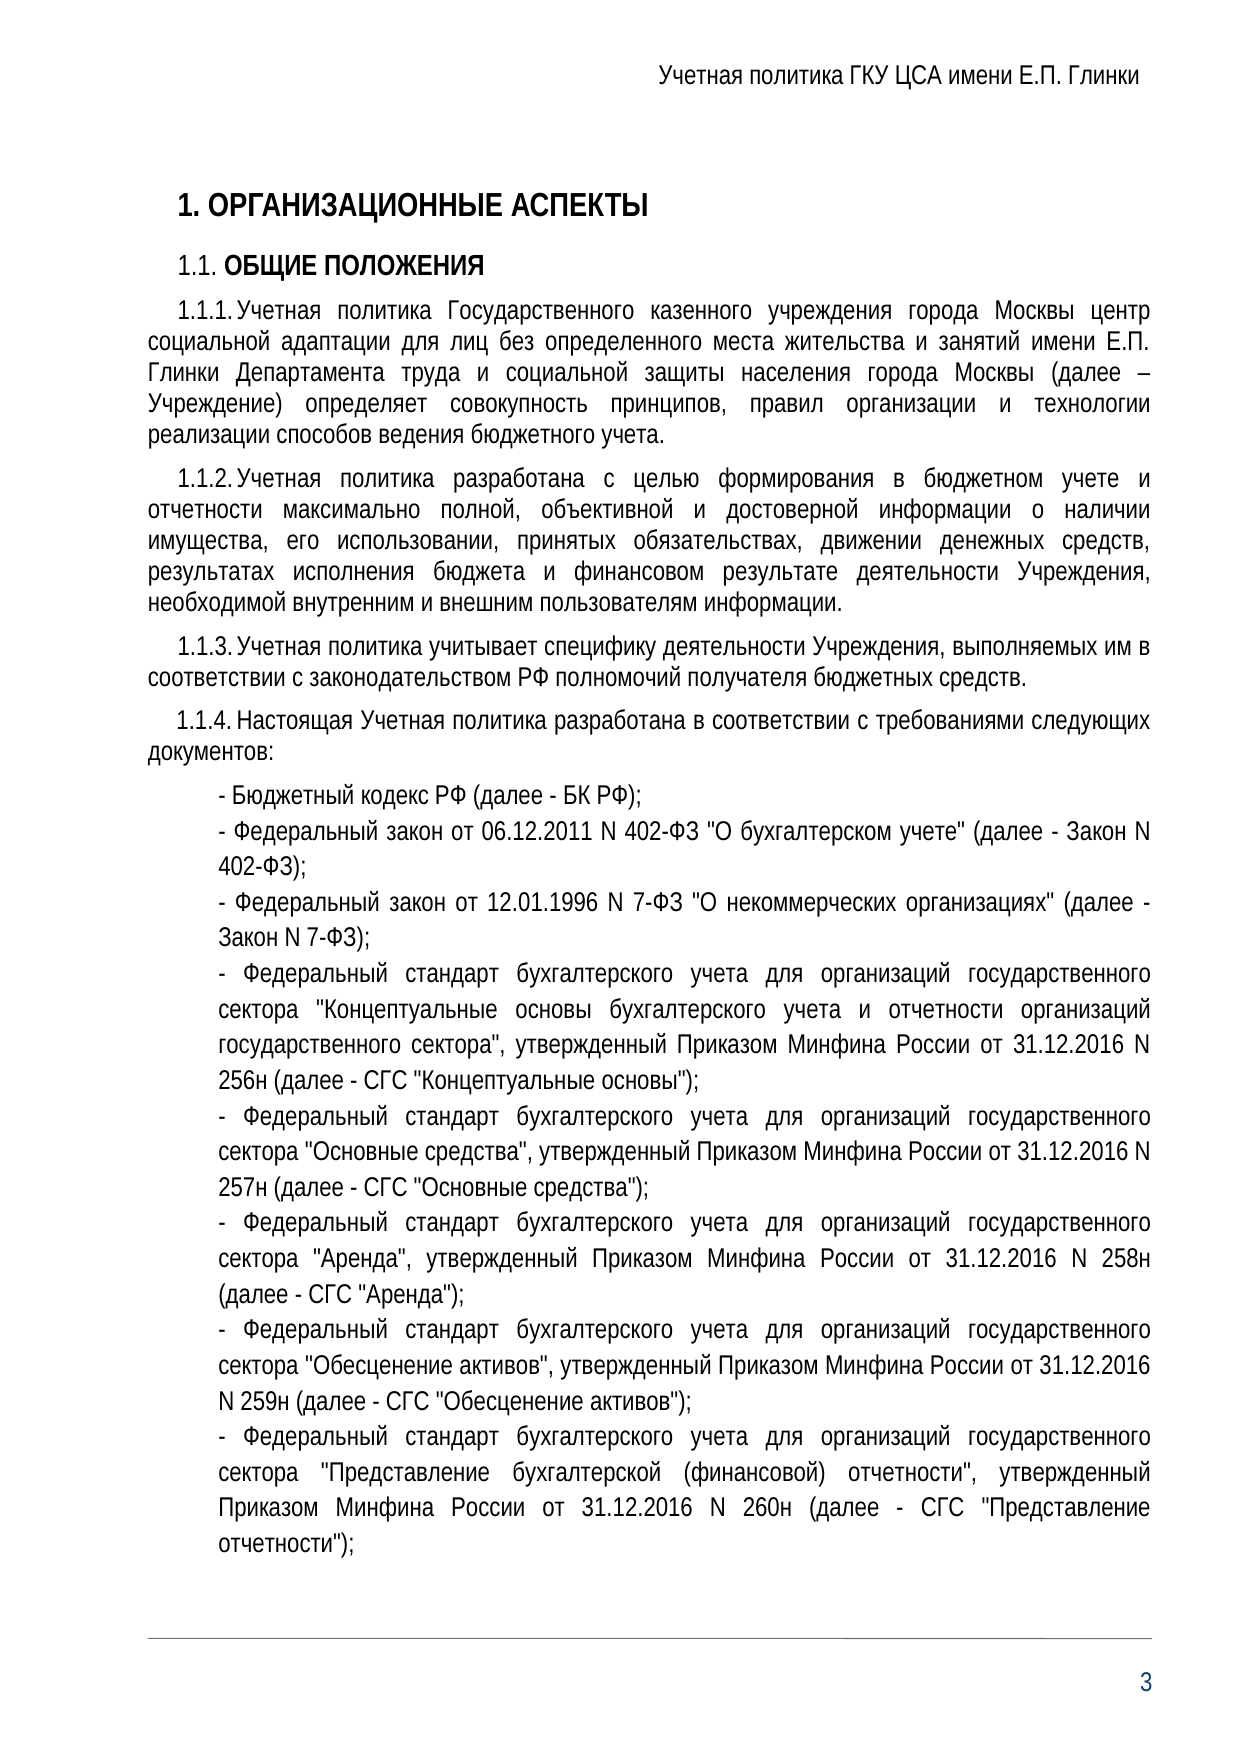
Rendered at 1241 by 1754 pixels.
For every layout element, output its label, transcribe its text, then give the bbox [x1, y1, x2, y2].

text Общие положения [177, 248, 1152, 282]
text Учетная политика учитывает специфику деятельности Учреждения, выполняемых им в соответствии с законодательством РФ полномочий получателя бюджетных средств. [148, 630, 1152, 692]
list - Федеральный стандарт бухгалтерского учета для организаций государственного сектора "Представление бухгалтерской (финансовой) отчетности", утвержденный Приказом Минфина России от 31.12.2016 N 260н (далее - СГС "Представление отчетности"); [218, 1420, 1152, 1558]
text Учетная политика Государственного казенного учреждения города Москвы центр социальной адаптации для лиц без определенного места жительства и занятий имени Е.П. Глинки Департамента труда и социальной защиты населения города Москвы (далее – Учреждение) определяет совокупность принципов, правил организации и технологии реализации способов ведения бюджетного учета. [148, 294, 1152, 449]
text Учетная политика разработана с целью формирования в бюджетном учете и отчетности максимально полной, объективной и достоверной информации о наличии имущества, его использовании, принятых обязательствах, движении денежных средств, результатах исполнения бюджета и финансовом результате деятельности Учреждения, необходимой внутренним и внешним пользователям информации. [148, 462, 1152, 617]
list - Федеральный стандарт бухгалтерского учета для организаций государственного сектора "Концептуальные основы бухгалтерского учета и отчетности организаций государственного сектора", утвержденный Приказом Минфина России от 31.12.2016 N 256н (далее - СГС "Концептуальные основы"); [218, 957, 1152, 1095]
list - Федеральный закон от 12.01.1996 N 7-ФЗ "О некоммерческих организациях" (далее - Закон N 7-ФЗ); [218, 886, 1152, 952]
list - Федеральный закон от 06.12.2011 N 402-ФЗ "О бухгалтерском учете" (далее - Закон N 402-ФЗ); [218, 814, 1152, 881]
text ОРГАНИЗАЦИОННЫЕ АСПЕКТЫ [177, 185, 1152, 223]
text Настоящая Учетная политика разработана в соответствии с требованиями следующих документов: [148, 704, 1152, 766]
list - Бюджетный кодекс РФ (далее - БК РФ); [218, 779, 1152, 810]
list - Федеральный стандарт бухгалтерского учета для организаций государственного сектора "Основные средства", утвержденный Приказом Минфина России от 31.12.2016 N 257н (далее - СГС "Основные средства"); [218, 1099, 1152, 1202]
list - Федеральный стандарт бухгалтерского учета для организаций государственного сектора "Обесценение активов", утвержденный Приказом Минфина России от 31.12.2016 N 259н (далее - СГС "Обесценение активов"); [218, 1313, 1152, 1416]
list - Федеральный стандарт бухгалтерского учета для организаций государственного сектора "Аренда", утвержденный Приказом Минфина России от 31.12.2016 N 258н (далее - СГС "Аренда"); [218, 1206, 1152, 1309]
